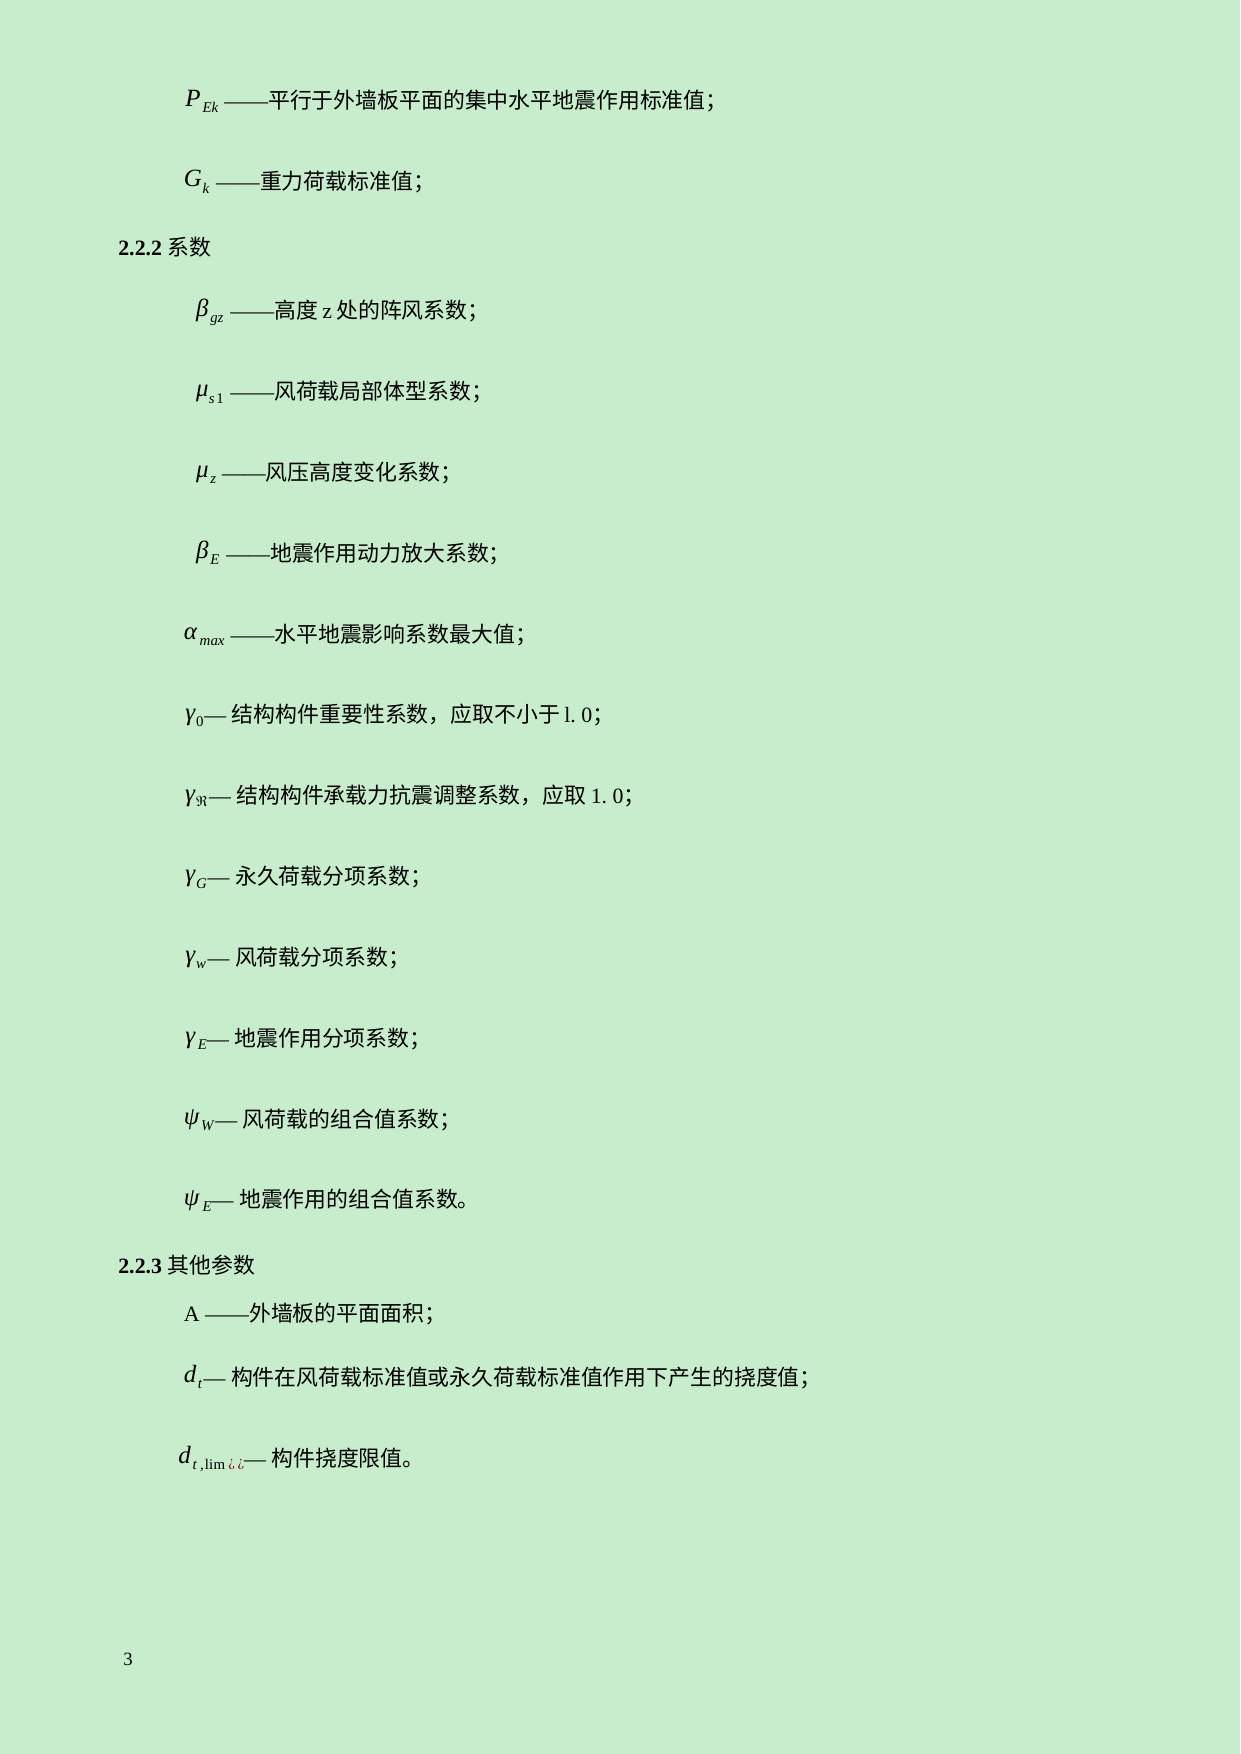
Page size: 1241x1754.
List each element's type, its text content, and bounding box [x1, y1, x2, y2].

text ——高度z处的阵风系数； [118, 277, 1122, 342]
text ——平行于外墙板平面的集中水平地震作用标准值； [118, 67, 1122, 132]
text ——地震作用动力放大系数； [118, 520, 1122, 585]
text — 地震作用分项系数； [118, 1005, 1122, 1070]
text A ——外墙板的平面面积； [118, 1296, 1122, 1328]
text 2.2.3 其他参数 [118, 1247, 1122, 1280]
text — 结构构件重要性系数，应取不小于l. 0； [118, 682, 1122, 747]
text — 构件挠度限值。 [118, 1425, 1122, 1490]
text ——风压高度变化系数； [118, 439, 1122, 504]
text — 结构构件承载力抗震调整系数，应取1. 0； [118, 762, 1122, 827]
text ——风荷载局部体型系数； [118, 358, 1122, 423]
text ——重力荷载标准值； [118, 148, 1122, 213]
text — 永久荷载分项系数； [118, 843, 1122, 908]
text — 构件在风荷载标准值或永久荷载标准值作用下产生的挠度值； [118, 1344, 1122, 1409]
text 2.2.2 系数 [118, 229, 1122, 262]
text — 地震作用的组合值系数。 [118, 1167, 1122, 1232]
text ——水平地震影响系数最大值； [118, 601, 1122, 666]
text — 风荷载分项系数； [118, 924, 1122, 989]
text — 风荷载的组合值系数； [118, 1086, 1122, 1151]
